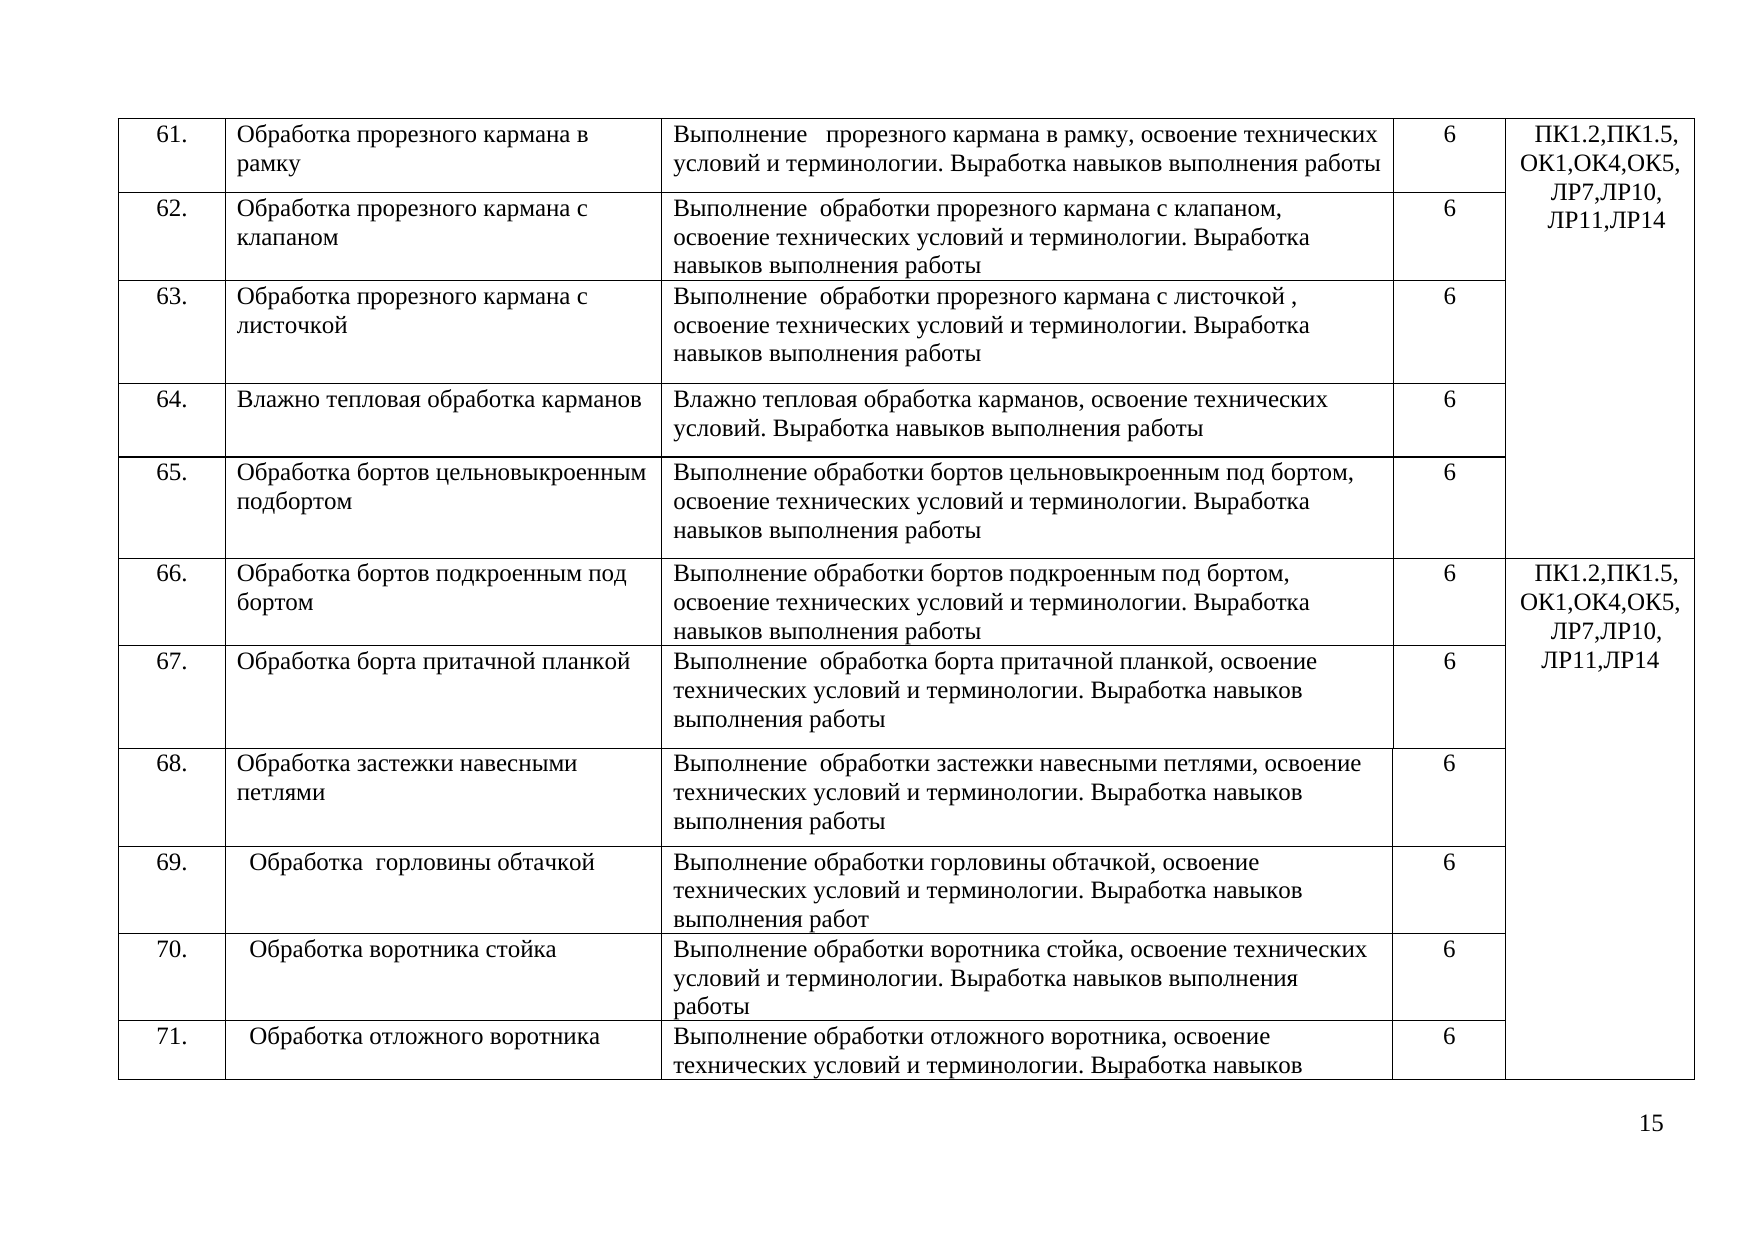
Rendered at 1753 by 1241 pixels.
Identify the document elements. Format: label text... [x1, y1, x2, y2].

table_cell 6 [1394, 646, 1505, 747]
table_cell Выполнение обработки бортов подкроенным под бортом, освоение технических условий и терминологии. Выработка навыков выполнения работы [662, 559, 1393, 645]
table_cell 6 [1394, 559, 1505, 645]
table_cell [1506, 119, 1694, 557]
table_cell Обработка воротника стойка [226, 934, 661, 1020]
table_cell 64. [119, 384, 225, 456]
table_cell 6 [1393, 749, 1505, 846]
table_cell 6 [1394, 458, 1505, 557]
table_cell 6 [1393, 934, 1505, 1020]
table_cell ПК1.2,ПК1.5,ОК1,ОК4,ОК5, ЛР7,ЛР10, ЛР11,ЛР14 [1506, 559, 1694, 1079]
table_cell 6 [1394, 193, 1505, 280]
table_cell 69. [119, 847, 225, 933]
table_cell Влажно тепловая обработка карманов [226, 384, 661, 456]
table_cell 66. [119, 559, 225, 645]
table_cell Выполнение обработка борта притачной планкой, освоение технических условий и терминологии. Выработка навыков выполнения работы [662, 646, 1393, 747]
table_cell Обработка бортов подкроенным под бортом [226, 559, 661, 645]
table_cell Выполнение обработки прорезного кармана с листочкой , освоение технических условий и терминологии. Выработка навыков выполнения работы [662, 281, 1393, 383]
table_cell Выполнение обработки прорезного кармана с клапаном, освоение технических условий и терминологии. Выработка навыков выполнения работы [662, 193, 1393, 280]
table_cell Влажно тепловая обработка карманов, освоение технических условий. Выработка навыков выполнения работы [662, 384, 1393, 456]
table_cell 6 [1394, 384, 1505, 456]
table_cell Обработка прорезного кармана с листочкой [226, 281, 661, 383]
table_cell 70. [119, 934, 225, 1020]
table_cell 6 [1393, 1021, 1505, 1079]
table_cell 63. [119, 281, 225, 383]
table_cell Обработка прорезного кармана с клапаном [226, 193, 661, 280]
table_cell Выполнение прорезного кармана в рамку, освоение технических условий и терминологии. Выработка навыков выполнения работы [662, 119, 1393, 192]
table_cell Обработка горловины обтачкой [226, 847, 661, 933]
table_cell Обработка бортов цельновыкроенным подбортом [226, 458, 661, 557]
table_cell Выполнение обработки воротника стойка, освоение технических условий и терминологии. Выработка навыков выполнения работы [662, 934, 1392, 1020]
table_cell 67. [119, 646, 225, 747]
table_cell 6 [1394, 281, 1505, 383]
table_cell 68. [119, 749, 225, 846]
table_cell 62. [119, 193, 225, 280]
table_cell Обработка прорезного кармана в рамку [226, 119, 661, 192]
table_cell 65. [119, 458, 225, 557]
table_cell 6 [1394, 119, 1505, 192]
table_cell Обработка борта притачной планкой [226, 646, 661, 747]
table_cell Выполнение обработки горловины обтачкой, освоение технических условий и терминологии. Выработка навыков выполнения работ [662, 847, 1392, 933]
table_cell 61. [119, 119, 225, 192]
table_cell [226, 1021, 661, 1079]
table_cell Выполнение обработки застежки навесными петлями, освоение технических условий и терминологии. Выработка навыков выполнения работы [662, 749, 1392, 846]
table_cell Обработка застежки навесными петлями [226, 749, 661, 846]
table_cell Выполнение обработки бортов цельновыкроенным под бортом, освоение технических условий и терминологии. Выработка навыков выполнения работы [662, 458, 1393, 557]
table_cell 6 [1393, 847, 1505, 933]
table_cell 71. [119, 1021, 225, 1079]
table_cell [662, 1021, 1392, 1079]
